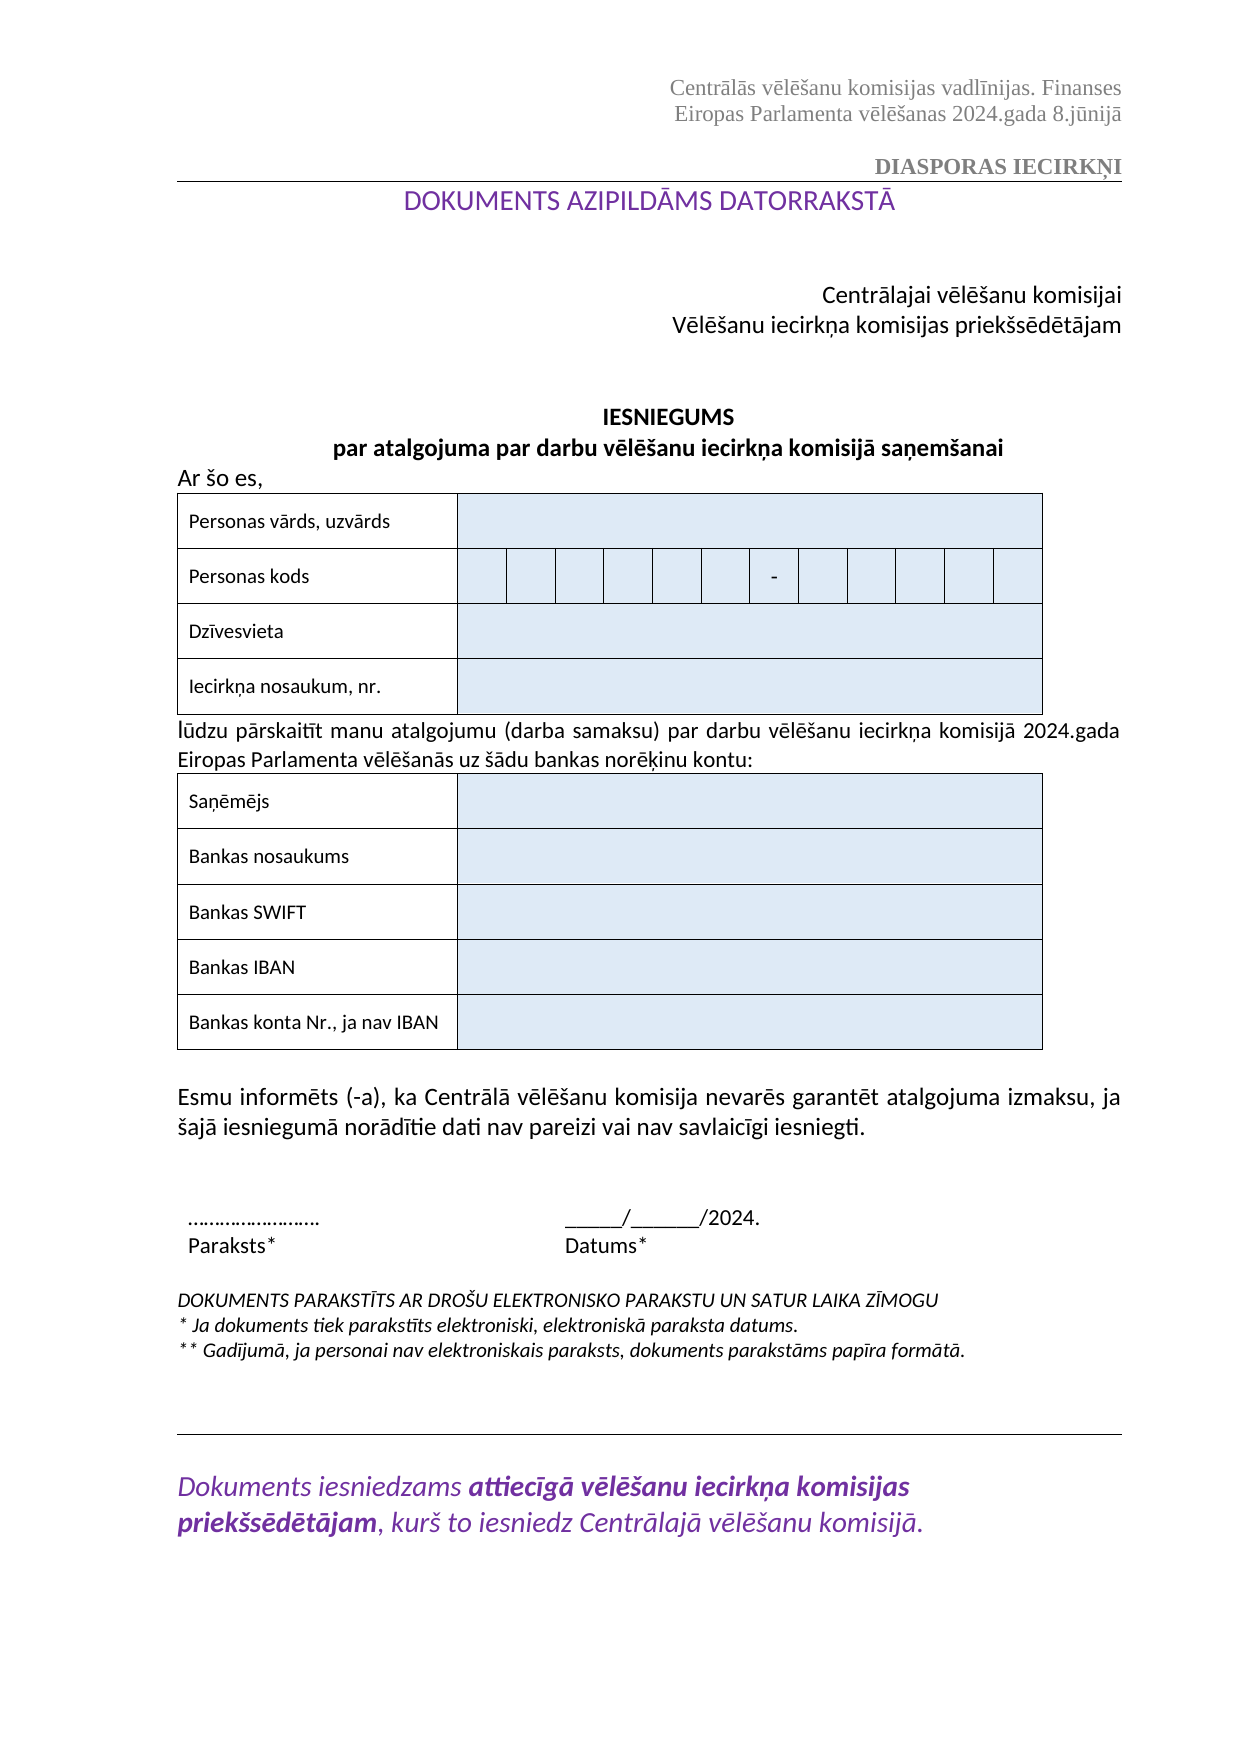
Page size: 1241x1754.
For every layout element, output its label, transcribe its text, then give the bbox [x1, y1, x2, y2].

table_cell [604, 549, 652, 603]
table_cell [458, 940, 1042, 994]
table_cell [458, 604, 1042, 658]
table_cell Iecirkņa nosaukum, nr. [178, 659, 457, 713]
table_cell Dzīvesvieta [178, 604, 457, 658]
table_cell [702, 549, 749, 603]
table_cell [507, 549, 555, 603]
text DOKUMENTS AZIPILDĀMS DATORRAKSTĀ [177, 182, 1122, 218]
table_cell [458, 549, 506, 603]
table_header ……………………. [177, 1203, 554, 1231]
table_cell - [750, 549, 798, 603]
table_header [458, 494, 1042, 548]
table_header Saņēmējs [178, 774, 457, 828]
list par atalgojuma par darbu vēlēšanu iecirkņa komisijā saņemšanai [215, 432, 1122, 462]
table_cell Personas kods [178, 549, 457, 603]
table_cell Bankas SWIFT [178, 885, 457, 939]
table_cell [994, 549, 1042, 603]
table_header _____/______/2024. [554, 1203, 856, 1231]
table_cell [458, 659, 1042, 713]
text * Ja dokuments tiek parakstīts elektroniski, elektroniskā paraksta datums. [177, 1312, 1122, 1338]
text DOKUMENTS PARAKSTĪTS AR DROŠU ELEKTRONISKO PARAKSTU UN SATUR LAIKA ZĪMOGU [177, 1287, 1122, 1312]
text Dokuments iesniedzams attiecīgā vēlēšanu iecirkņa komisijas priekšsēdētājam, kurš to iesniedz Centrālajā vēlēšanu komisijā. [177, 1468, 1122, 1539]
table_cell [556, 549, 603, 603]
table_cell [945, 549, 993, 603]
table_header [458, 774, 1042, 828]
list IESNIEGUMS [215, 401, 1122, 432]
table_cell Bankas IBAN [178, 940, 457, 994]
text lūdzu pārskaitīt manu atalgojumu (darba samaksu) par darbu vēlēšanu iecirkņa komisijā 2024.gada Eiropas Parlamenta vēlēšanās uz šādu bankas norēķinu kontu: [177, 714, 1122, 773]
table_cell [799, 549, 847, 603]
table_cell Paraksts* [177, 1231, 554, 1259]
table_cell Bankas nosaukums [178, 829, 457, 883]
table_cell Bankas konta Nr., ja nav IBAN [178, 995, 457, 1049]
table_cell [458, 885, 1042, 939]
text ** Gadījumā, ja personai nav elektroniskais paraksts, dokuments parakstāms papīra formātā. [177, 1338, 1122, 1363]
list Centrālajai vēlēšanu komisijai [215, 279, 1122, 309]
table_cell Datums* [554, 1231, 856, 1259]
table_cell [896, 549, 944, 603]
table_header Personas vārds, uzvārds [178, 494, 457, 548]
table_cell [848, 549, 895, 603]
table_cell [458, 829, 1042, 883]
list Vēlēšanu iecirkņa komisijas priekšsēdētājam [215, 309, 1122, 340]
table_cell [653, 549, 701, 603]
text Esmu informēts (-a), ka Centrālā vēlēšanu komisija nevarēs garantēt atalgojuma izmaksu, ja šajā iesniegumā norādītie dati nav pareizi vai nav savlaicīgi iesniegti. [177, 1081, 1122, 1142]
table_cell [458, 995, 1042, 1049]
text Ar šo es, [177, 462, 1122, 493]
